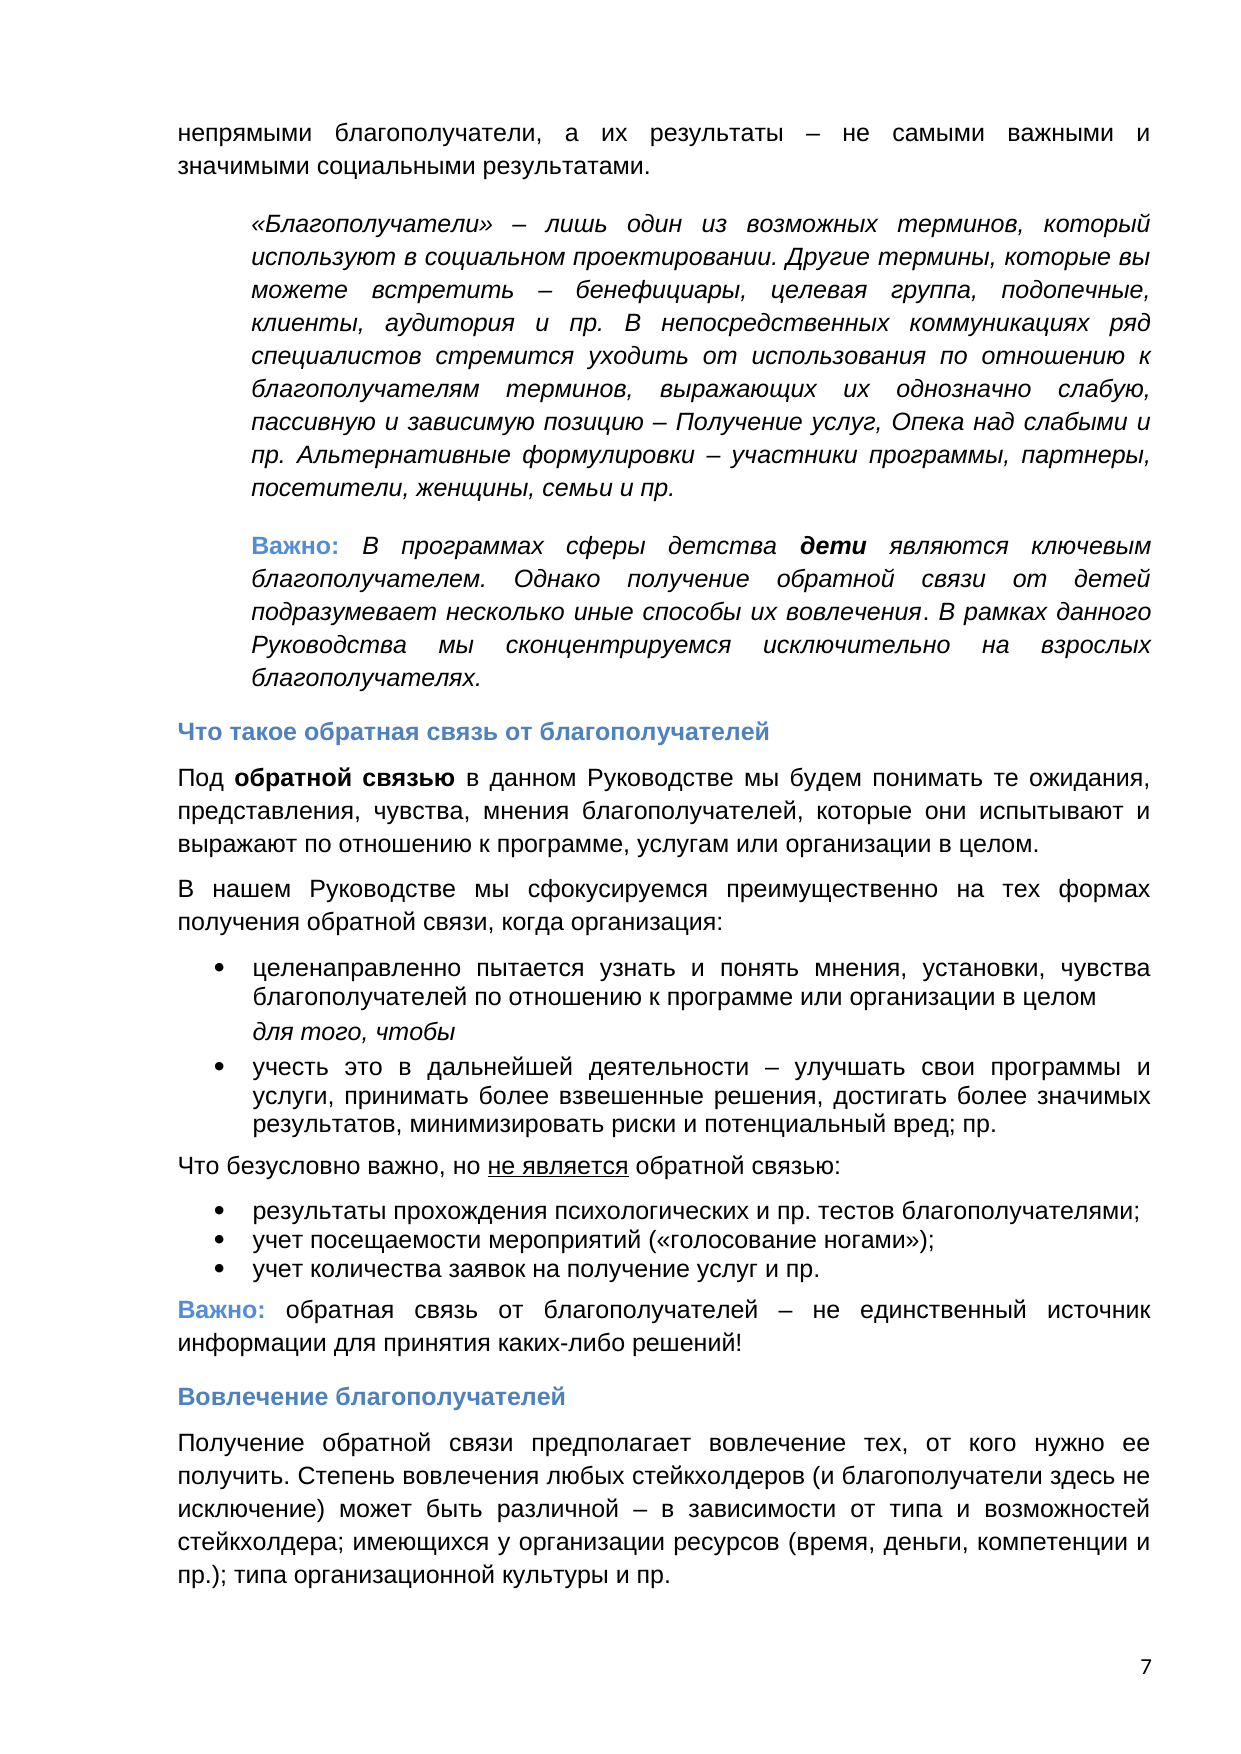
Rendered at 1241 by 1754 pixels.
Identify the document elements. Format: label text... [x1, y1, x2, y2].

text В нашем Руководстве мы сфокусируемся преимущественно на тех формах получения обратной связи, когда организация: [177, 874, 1152, 936]
list учет количества заявок на получение услуг и пр. [215, 1254, 1152, 1283]
text Важно: обратная связь от благополучателей – не единственный источник информации для принятия каких-либо решений! [177, 1295, 1152, 1357]
text Получение обратной связи предполагает вовлечение тех, от кого нужно ее получить. Степень вовлечения любых стейкхолдеров (и благополучатели здесь не исключение) может быть различной – в зависимости от типа и возможностей стейкхолдера; имеющихся у организации ресурсов (время, деньги, компетенции и пр.); типа организационной культуры и пр. [177, 1428, 1152, 1588]
text Под обратной связью в данном Руководстве мы будем понимать те ожидания, представления, чувства, мнения благополучателей, которые они испытывают и выражают по отношению к программе, услугам или организации в целом. [177, 763, 1152, 858]
text «Благополучатели» – лишь один из возможных терминов, который используют в социальном проектировании. Другие термины, которые вы можете встретить – бенефициары, целевая группа, подопечные, клиенты, аудитория и пр. В непосредственных коммуникациях ряд специалистов стремится уходить от использования по отношению к благополучателям терминов, выражающих их однозначно слабую, пассивную и зависимую позицию – Получение услуг, Опека над слабыми и пр. Альтернативные формулировки – участники программы, партнеры, посетители, женщины, семьи и пр. [251, 209, 1152, 502]
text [177, 118, 1152, 180]
list учет посещаемости мероприятий («голосование ногами»); [215, 1225, 1152, 1254]
list результаты прохождения психологических и пр. тестов благополучателями; [215, 1196, 1152, 1225]
subtitle Что такое обратная связь от благополучателей [177, 717, 1152, 746]
list для того, чтобы [252, 1017, 1152, 1046]
subtitle Вовлечение благополучателей [177, 1382, 1152, 1411]
list учесть это в дальнейшей деятельности – улучшать свои программы и услуги, принимать более взвешенные решения, достигать более значимых результатов, минимизировать риски и потенциальный вред; пр. [215, 1052, 1152, 1138]
list целенаправленно пытается узнать и понять мнения, установки, чувства благополучателей по отношению к программе или организации в целом [215, 953, 1152, 1011]
text Важно: В программах сферы детства дети являются ключевым благополучателем. Однако получение обратной связи от детей подразумевает несколько иные способы их вовлечения. В рамках данного Руководства мы сконцентрируемся исключительно на взрослых благополучателях. [251, 531, 1152, 692]
text Что безусловно важно, но не является обратной связью: [177, 1151, 1152, 1179]
